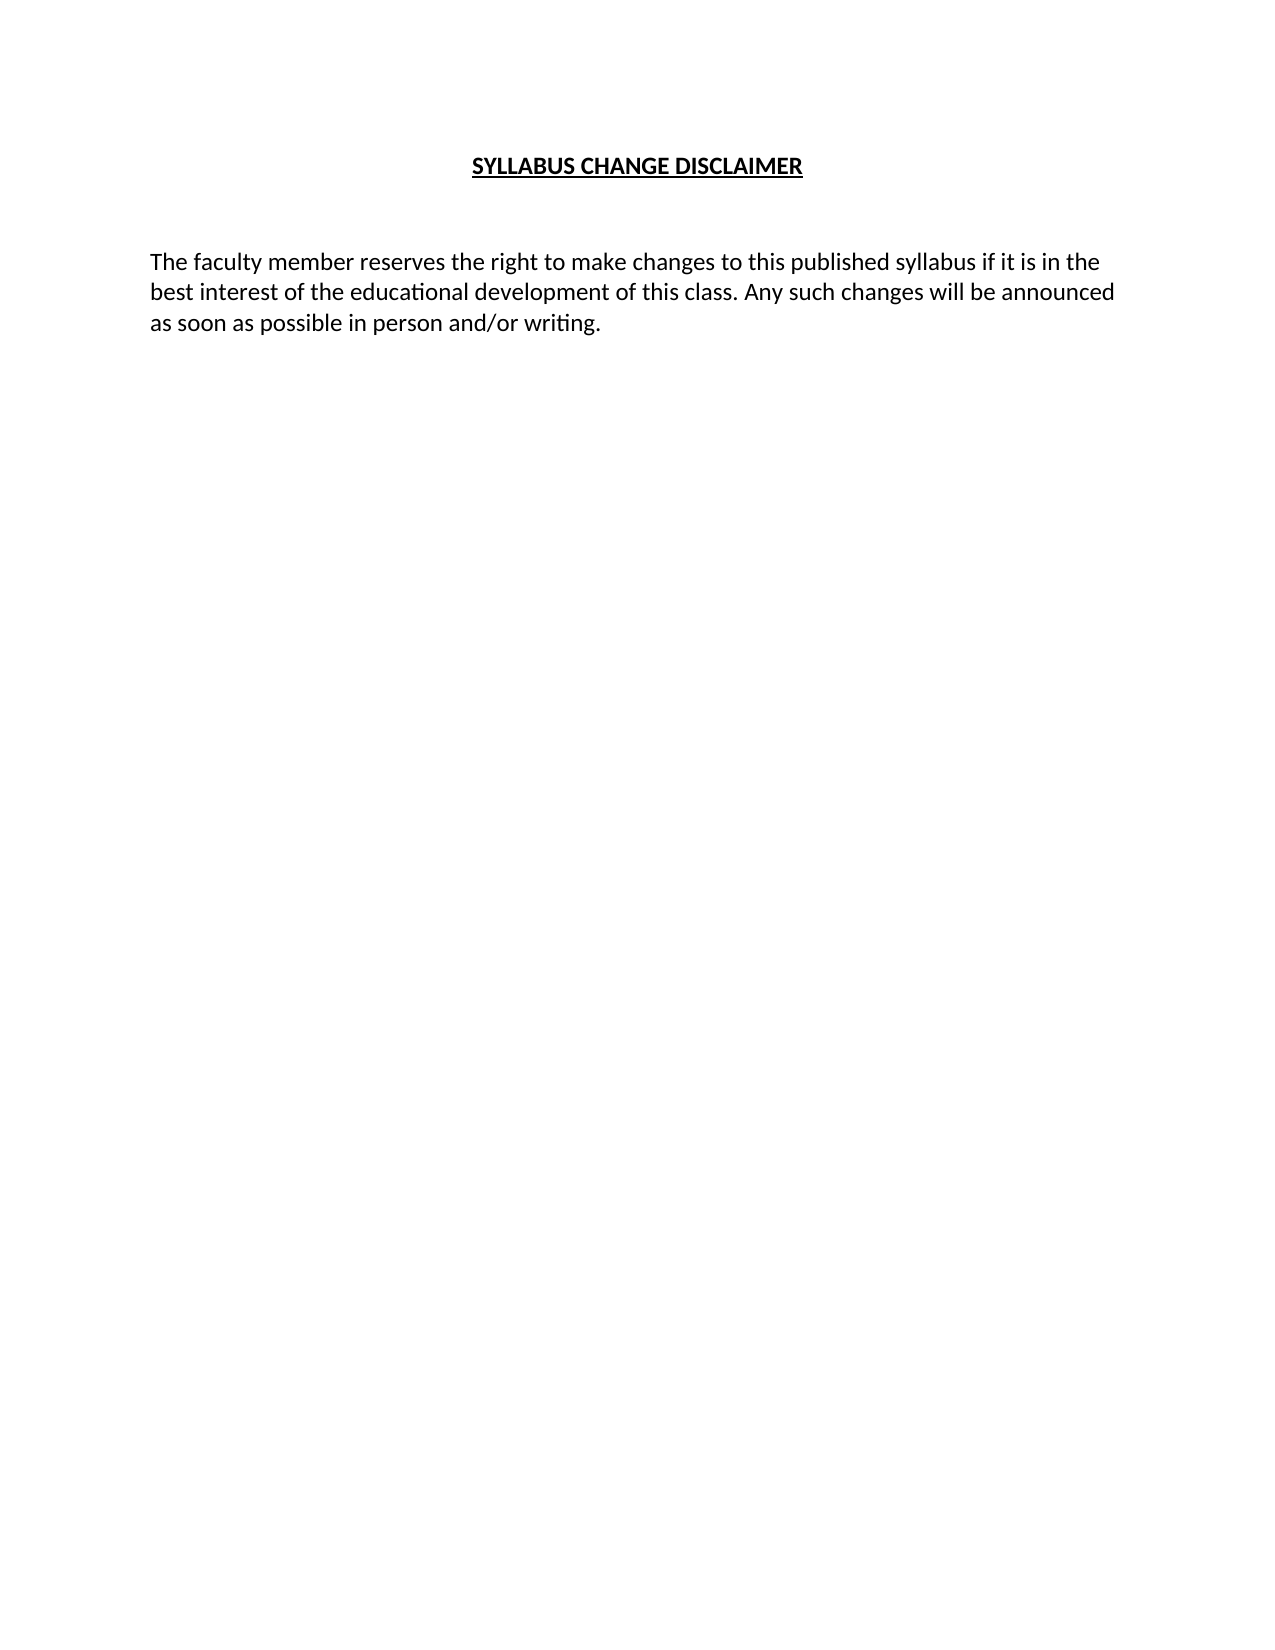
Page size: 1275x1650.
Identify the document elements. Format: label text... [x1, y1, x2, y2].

text The faculty member reserves the right to make changes to this published syllabus if it is in the best interest of the educational development of this class. Any such changes will be announced as soon as possible in person and/or writing. [150, 246, 1125, 337]
subtitle SYLLABUS CHANGE DISCLAIMER [150, 150, 1125, 181]
